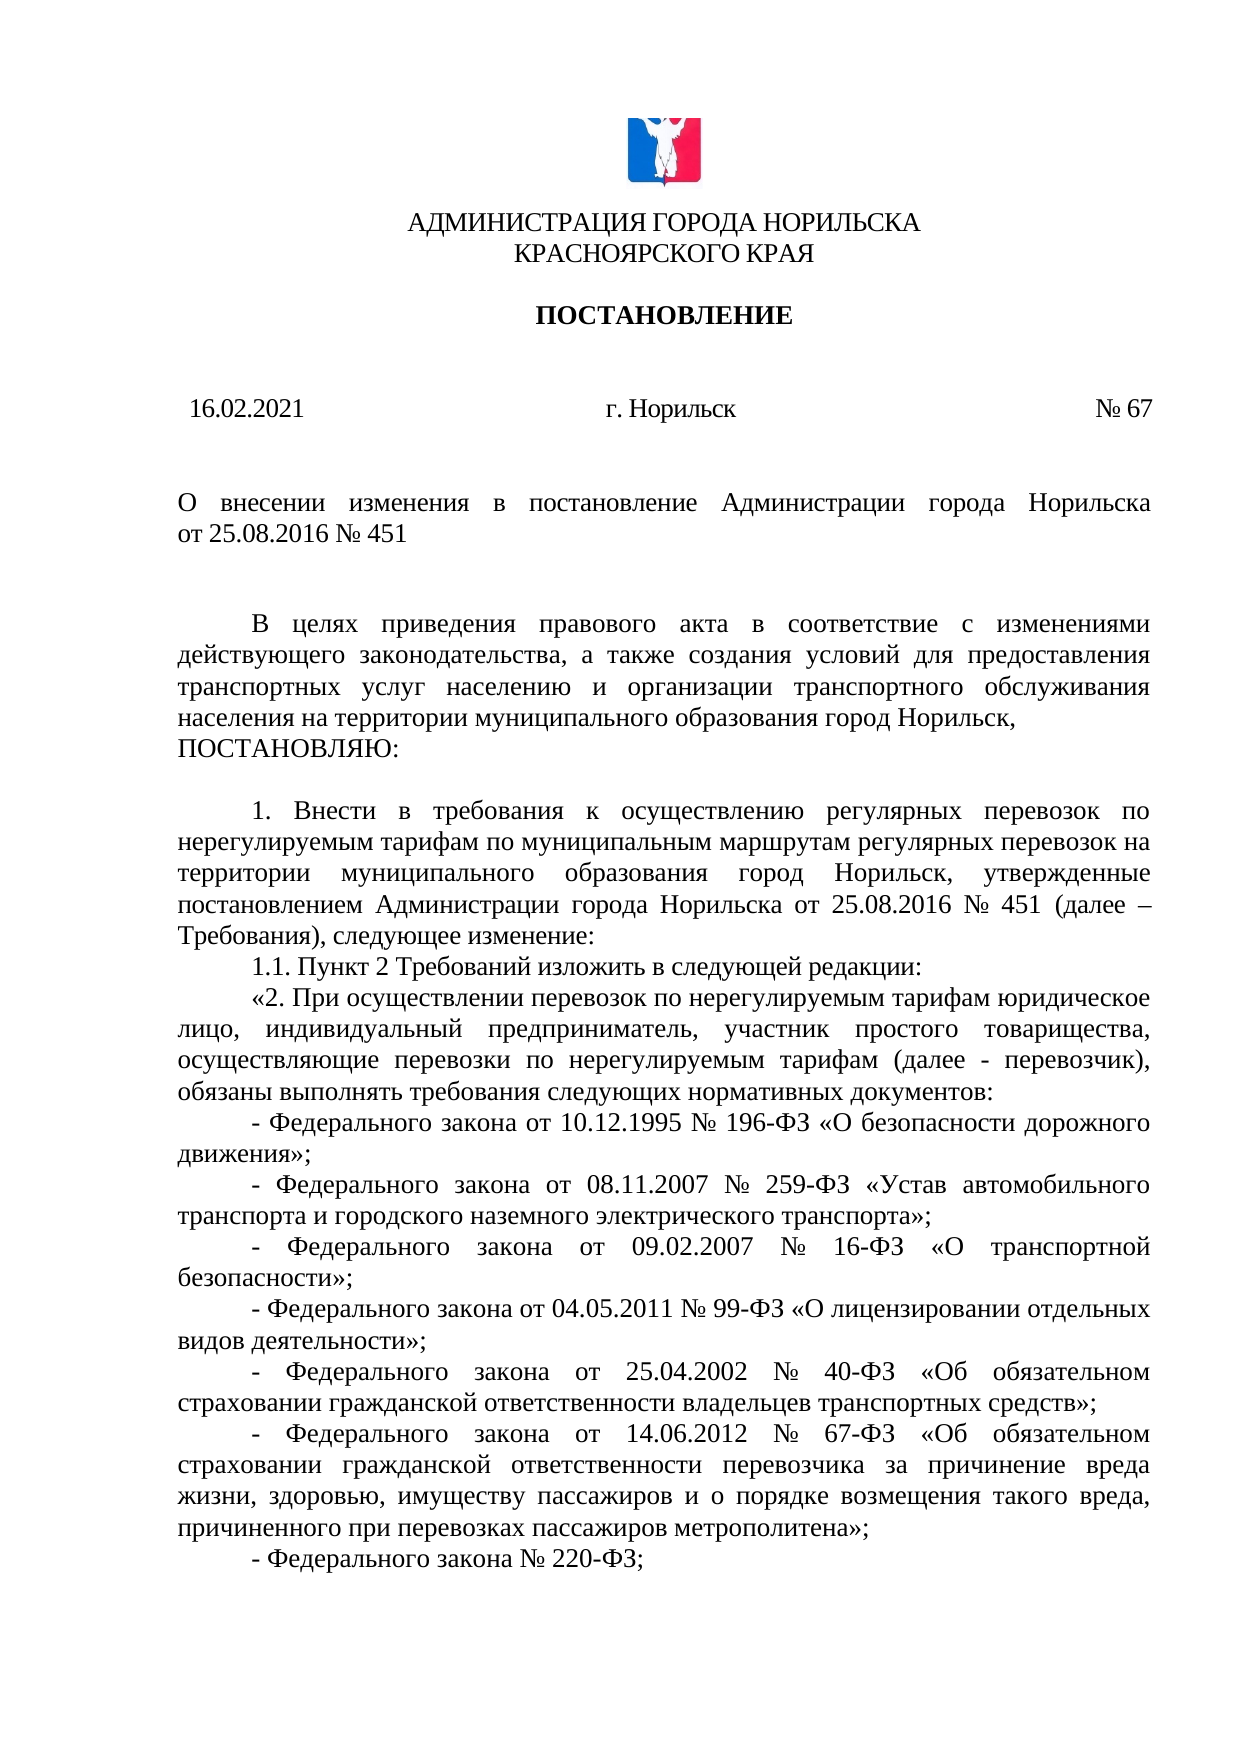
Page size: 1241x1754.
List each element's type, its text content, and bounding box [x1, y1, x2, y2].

text - Федерального закона от 10.12.1995 № 196-ФЗ «О безопасности дорожного движения»; [177, 1106, 1152, 1168]
text «2. При осуществлении перевозок по нерегулируемым тарифам юридическое лицо, индивидуальный предприниматель, участник простого товарищества, осуществляющие перевозки по нерегулируемым тарифам (далее - перевозчик), обязаны выполнять требования следующих нормативных документов: [177, 981, 1152, 1106]
text КРАСНОЯРСКОГО КРАЯ [177, 237, 1152, 268]
text - Федерального закона от 09.02.2007 № 16-ФЗ «О транспортной безопасности»; [177, 1230, 1152, 1293]
table_header г. Норильск [486, 393, 795, 424]
table_header 16.02.2021 [177, 393, 486, 424]
table_header № 67 [795, 393, 1192, 424]
text - Федерального закона от 08.11.2007 № 259-ФЗ «Устав автомобильного транспорта и городского наземного электрического транспорта»; [177, 1168, 1152, 1230]
text - Федерального закона от 04.05.2011 № 99-ФЗ «О лицензировании отдельных видов деятельности»; [177, 1293, 1152, 1355]
text 1.1. Пункт 2 Требований изложить в следующей редакции: [177, 950, 1152, 981]
text - Федерального закона от 14.06.2012 № 67-ФЗ «Об обязательном страховании гражданской ответственности перевозчика за причинение вреда жизни, здоровью, имуществу пассажиров и о порядке возмещения такого вреда, причиненного при перевозках пассажиров метрополитена»; [177, 1417, 1152, 1542]
text ПОСТАНОВЛЕНИЕ [177, 299, 1152, 330]
text - Федерального закона от 25.04.2002 № 40-ФЗ «Об обязательном страховании гражданской ответственности владельцев транспортных средств»; [177, 1355, 1152, 1417]
text - Федерального закона № 220-ФЗ; [177, 1542, 1152, 1573]
picture [626, 118, 703, 189]
text ПОСТАНОВЛЯЮ: [177, 732, 1152, 763]
text О внесении изменения в постановление Администрации города Норильска от 25.08.2016 № 451 [177, 486, 1152, 548]
text В целях приведения правового акта в соответствие с изменениями действующего законодательства, а также создания условий для предоставления транспортных услуг населению и организации транспортного обслуживания населения на территории муниципального образования город Норильск, [177, 607, 1152, 732]
text 1. Внести в требования к осуществлению регулярных перевозок по нерегулируемым тарифам по муниципальным маршрутам регулярных перевозок на территории муниципального образования город Норильск, утвержденные постановлением Администрации города Норильска от 25.08.2016 № 451 (далее – Требования), следующее изменение: [177, 794, 1152, 950]
text АДМИНИСТРАЦИЯ ГОРОДА НОРИЛЬСКА [177, 206, 1152, 237]
